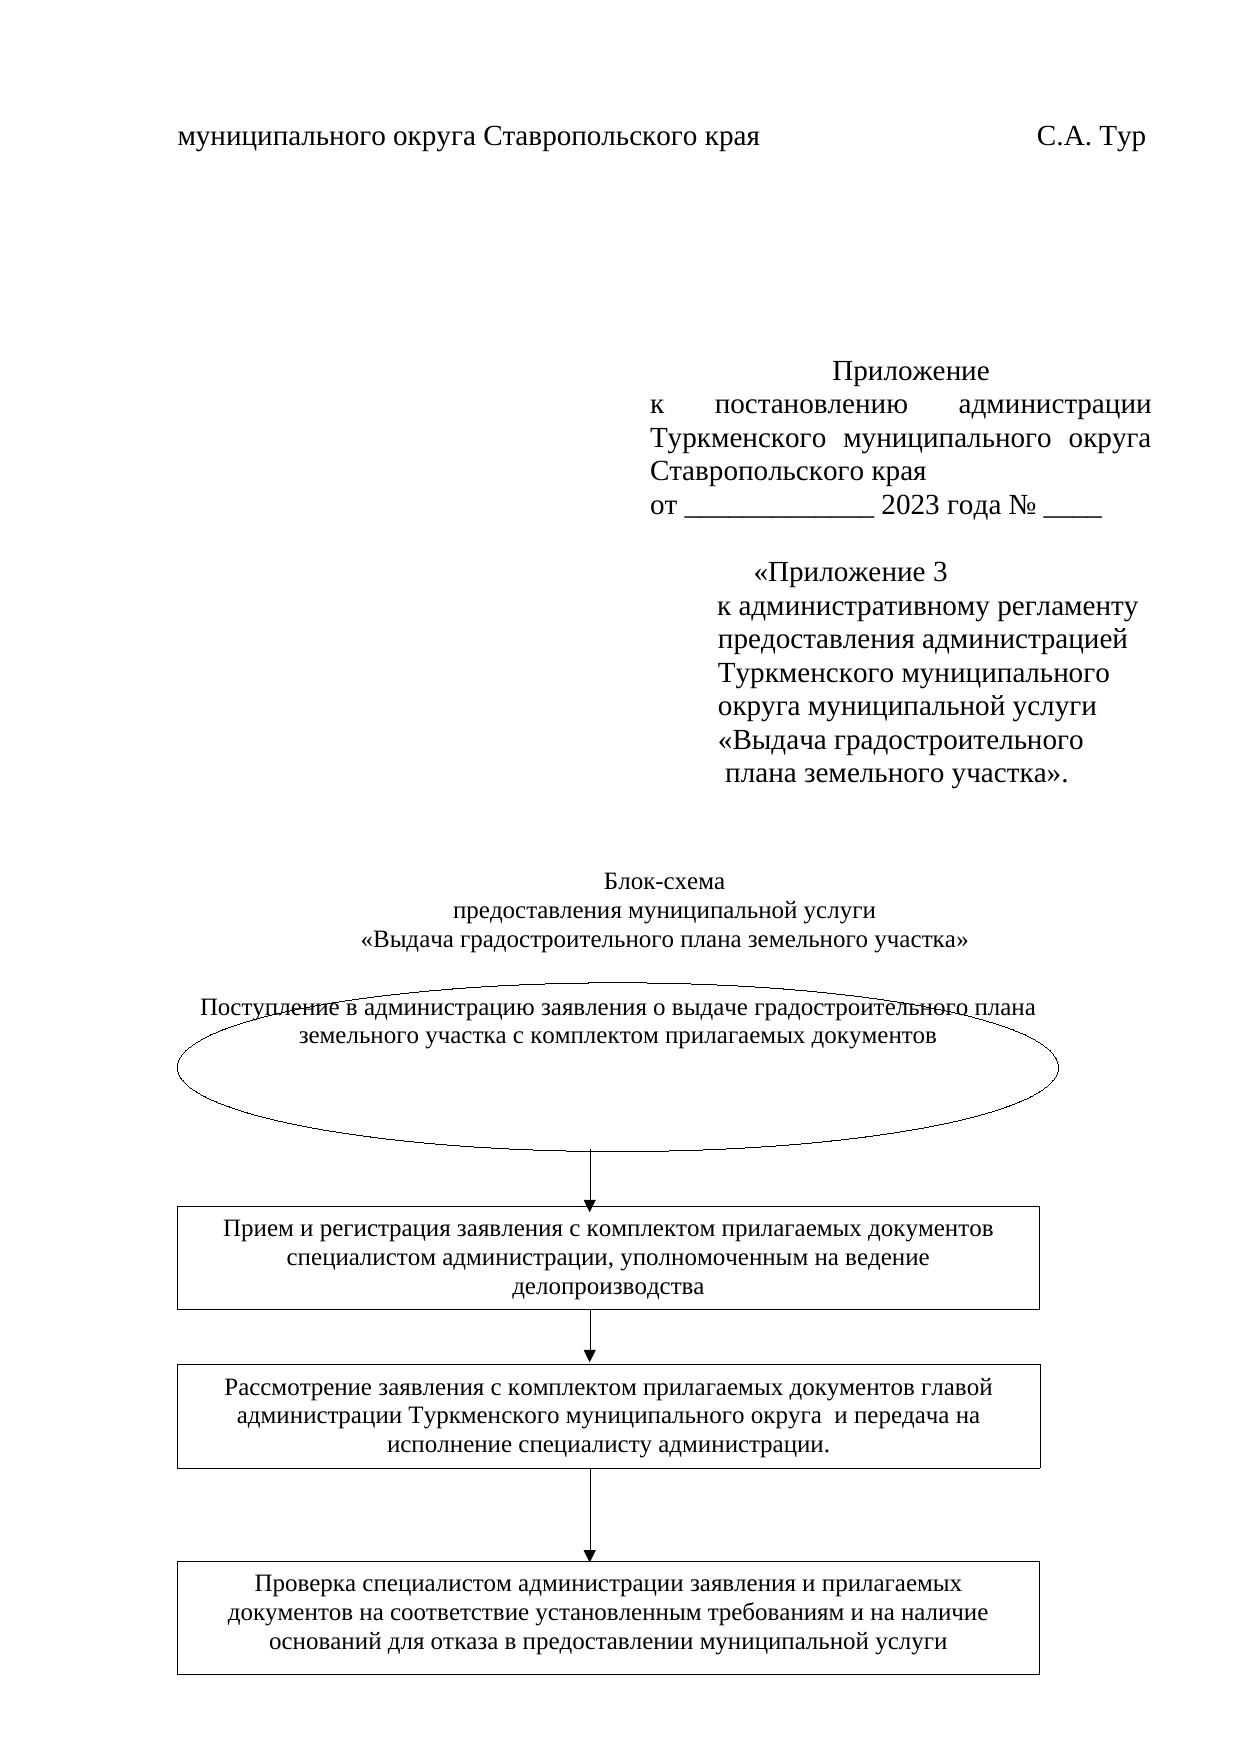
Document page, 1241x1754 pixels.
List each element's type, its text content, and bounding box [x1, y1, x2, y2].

text «Приложение 3 [177, 554, 1152, 588]
text Блок-схема [177, 866, 1152, 895]
text округа муниципальной услуги [177, 688, 1152, 722]
text к постановлению администрации Туркменского муниципального округа Ставропольского края [650, 386, 1152, 487]
text «Выдача градостроительного [177, 722, 1152, 755]
text плана земельного участка». [177, 755, 1152, 789]
text предоставления администрацией [177, 621, 1152, 655]
text предоставления муниципальной услуги [177, 895, 1152, 924]
text муниципального округа Ставропольского края С.А. Тур [177, 118, 1152, 152]
text к административному регламенту [177, 588, 1152, 621]
text от _____________ 2023 года № ____ [650, 487, 1152, 521]
text Приложение [650, 353, 1152, 386]
text «Выдача градостроительного плана земельного участка» [177, 924, 1152, 953]
text Туркменского муниципального [177, 655, 1152, 688]
